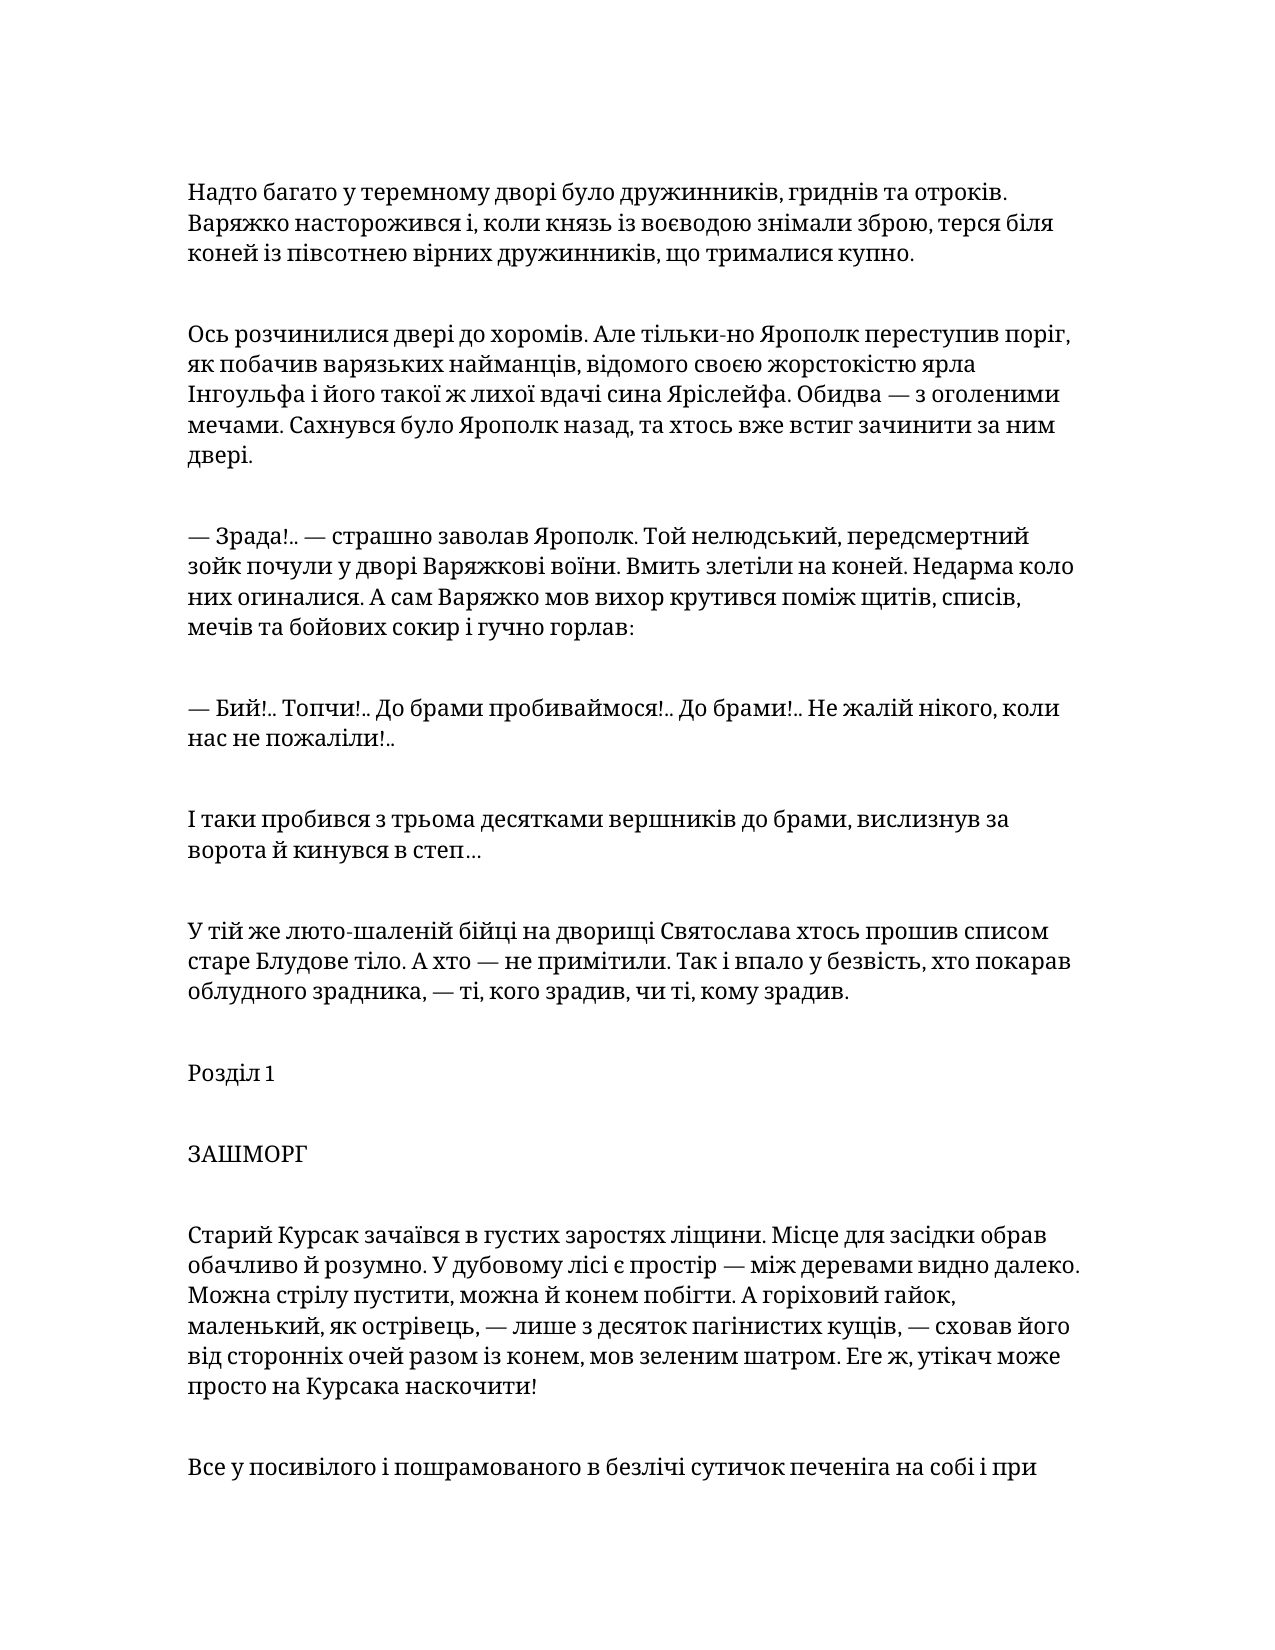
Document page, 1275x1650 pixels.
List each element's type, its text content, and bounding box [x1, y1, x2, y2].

text У тій же люто-шаленій бійці на дворищі Святослава хтось прошив списом старе Блудове тіло. А хто — не примітили. Так і впало у безвість, хто покарав облудного зрадника, — ті, кого зрадив, чи ті, кому зрадив. [187, 888, 1087, 1006]
text ЗАШМОРГ [187, 1111, 1087, 1168]
text Розділ 1 [187, 1030, 1087, 1087]
text І таки пробився з трьома десятками вершників до брами, вислизнув за ворота й кинувся в степ… [187, 777, 1087, 864]
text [187, 1425, 1087, 1482]
text Старий Курсак зачаївся в густих заростях ліщини. Місце для засідки обрав обачливо й розумно. У дубовому лісі є простір — між деревами видно далеко. Можна стрілу пустити, можна й конем побігти. А горіховий гайок, маленький, як острівець, — лише з десяток пагінистих кущів, — сховав його від сторонніх очей разом із конем, мов зеленим шатром. Еге ж, утікач може просто на Курсака наскочити! [187, 1193, 1087, 1400]
text Надто багато у теремному дворі було дружинників, гриднів та отроків. Варяжко насторожився і, коли князь із воєводою знімали зброю, терся біля коней із півсотнею вірних дружинників, що трималися купно. [187, 150, 1087, 267]
text Ось розчинилися двері до хоромів. Але тільки-но Ярополк переступив поріг, як побачив варязьких найманців, відомого своєю жорстокістю ярла Інгоульфа і його такої ж лихої вдачі сина Яріслейфа. Обидва — з оголеними мечами. Сахнувся було Ярополк назад, та хтось вже встиг зачинити за ним двері. [187, 292, 1087, 469]
text — Зрада!.. — страшно заволав Ярополк. Той нелюдський, передсмертний зойк почули у дворі Варяжкові воїни. Вмить злетіли на коней. Недарма коло них огиналися. А сам Варяжко мов вихор крутився поміж щитів, списів, мечів та бойових сокир і гучно горлав: [187, 494, 1087, 641]
text — Бий!.. Топчи!.. До брами пробиваймося!.. До брами!.. Не жалій нікого, коли нас не пожаліли!.. [187, 666, 1087, 752]
